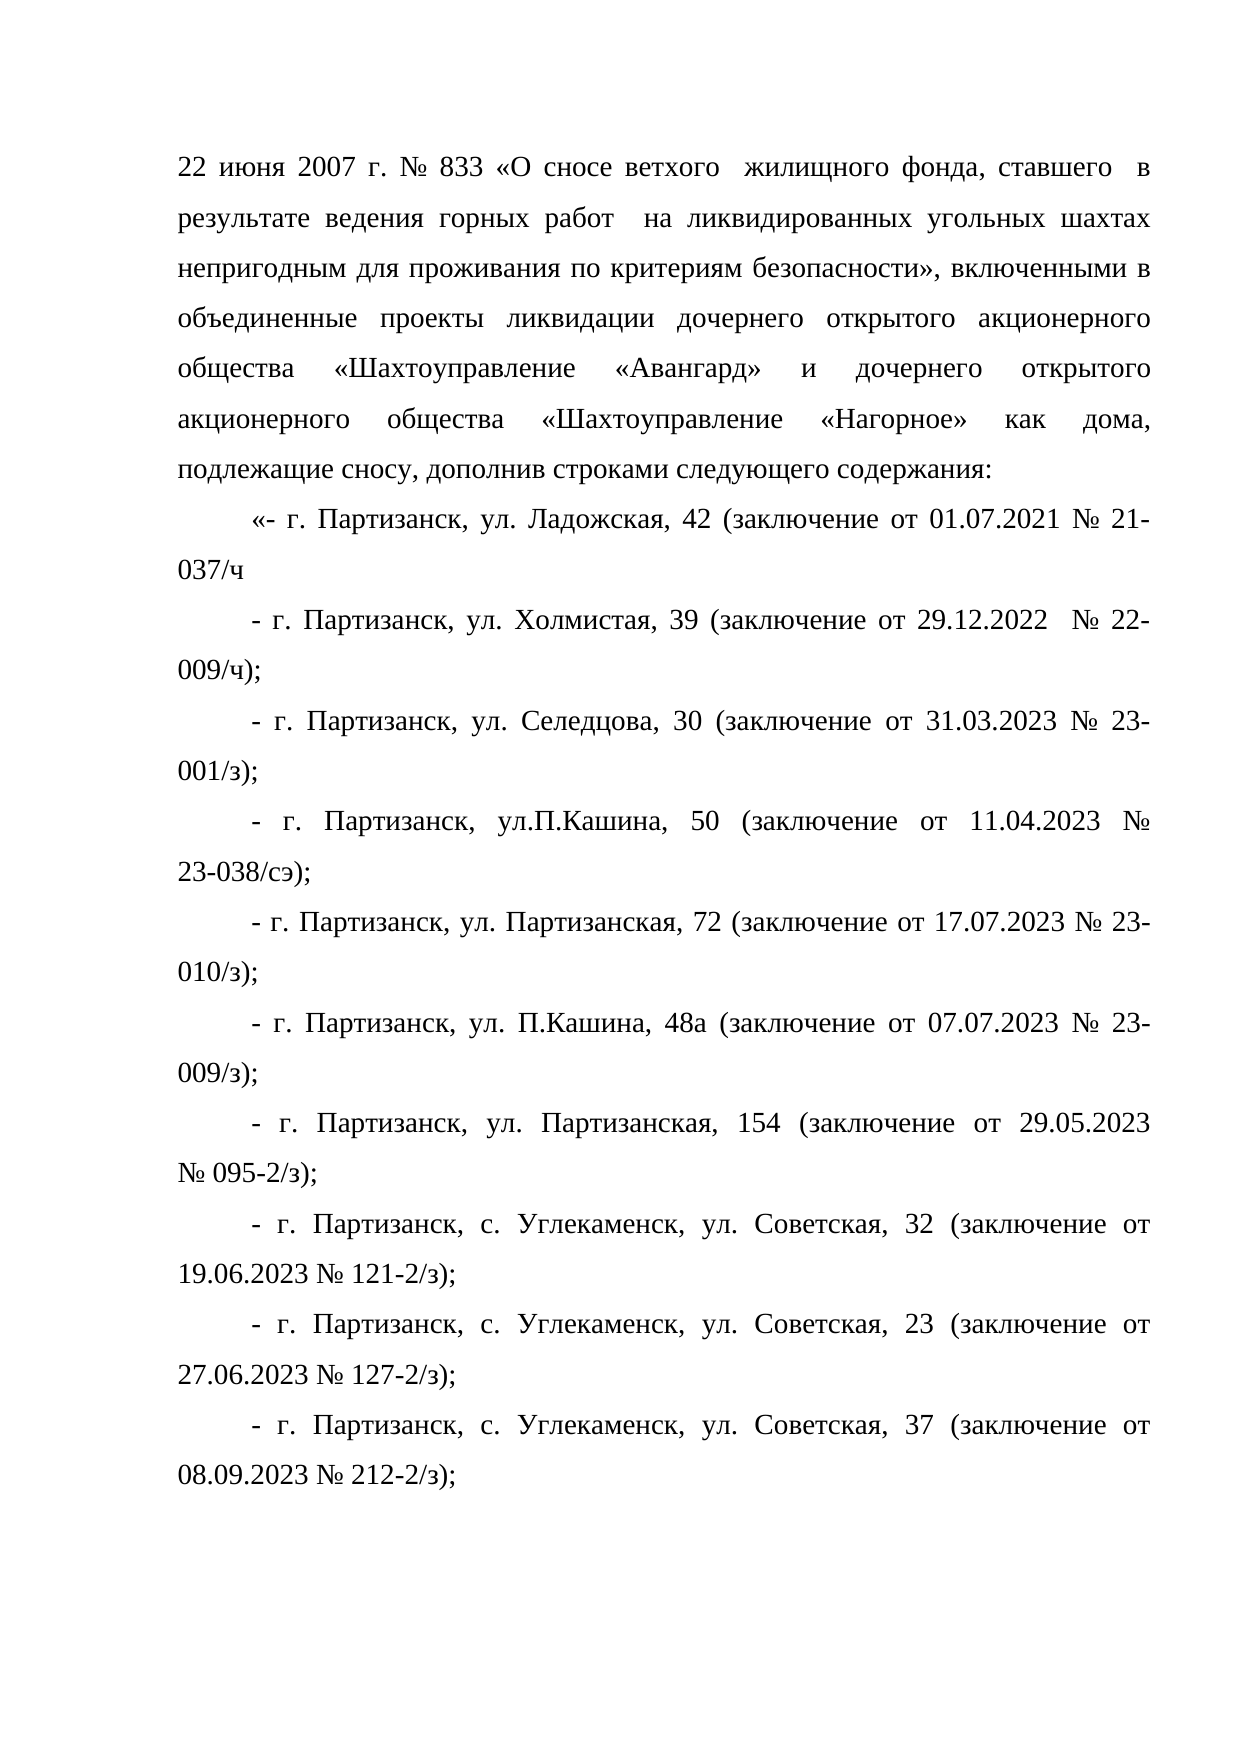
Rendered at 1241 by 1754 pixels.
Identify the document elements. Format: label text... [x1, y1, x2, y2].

text - г. Партизанск, ул. Партизанская, 72 (заключение от 17.07.2023 № 23-010/з); [177, 904, 1152, 988]
text - г. Партизанск, ул.П.Кашина, 50 (заключение от 11.04.2023 № 23-038/сэ); [177, 803, 1152, 887]
text «- г. Партизанск, ул. Ладожская, 42 (заключение от 01.07.2021 № 21-037/ч [177, 502, 1152, 585]
text - г. Партизанск, ул. Селедцова, 30 (заключение от 31.03.2023 № 23-001/з); [177, 703, 1152, 787]
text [177, 104, 1152, 485]
text - г. Партизанск, с. Углекаменск, ул. Советская, 32 (заключение от 19.06.2023 № 121-2/з); [177, 1206, 1152, 1290]
text - г. Партизанск, с. Углекаменск, ул. Советская, 37 (заключение от 08.09.2023 № 212-2/з); [177, 1407, 1152, 1491]
text - г. Партизанск, ул. П.Кашина, 48а (заключение от 07.07.2023 № 23-009/з); [177, 1005, 1152, 1088]
text - г. Партизанск, ул. Партизанская, 154 (заключение от 29.05.2023 № 095-2/з); [177, 1105, 1152, 1189]
text - г. Партизанск, ул. Холмистая, 39 (заключение от 29.12.2022 № 22-009/ч); [177, 602, 1152, 686]
text - г. Партизанск, с. Углекаменск, ул. Советская, 23 (заключение от 27.06.2023 № 127-2/з); [177, 1307, 1152, 1390]
